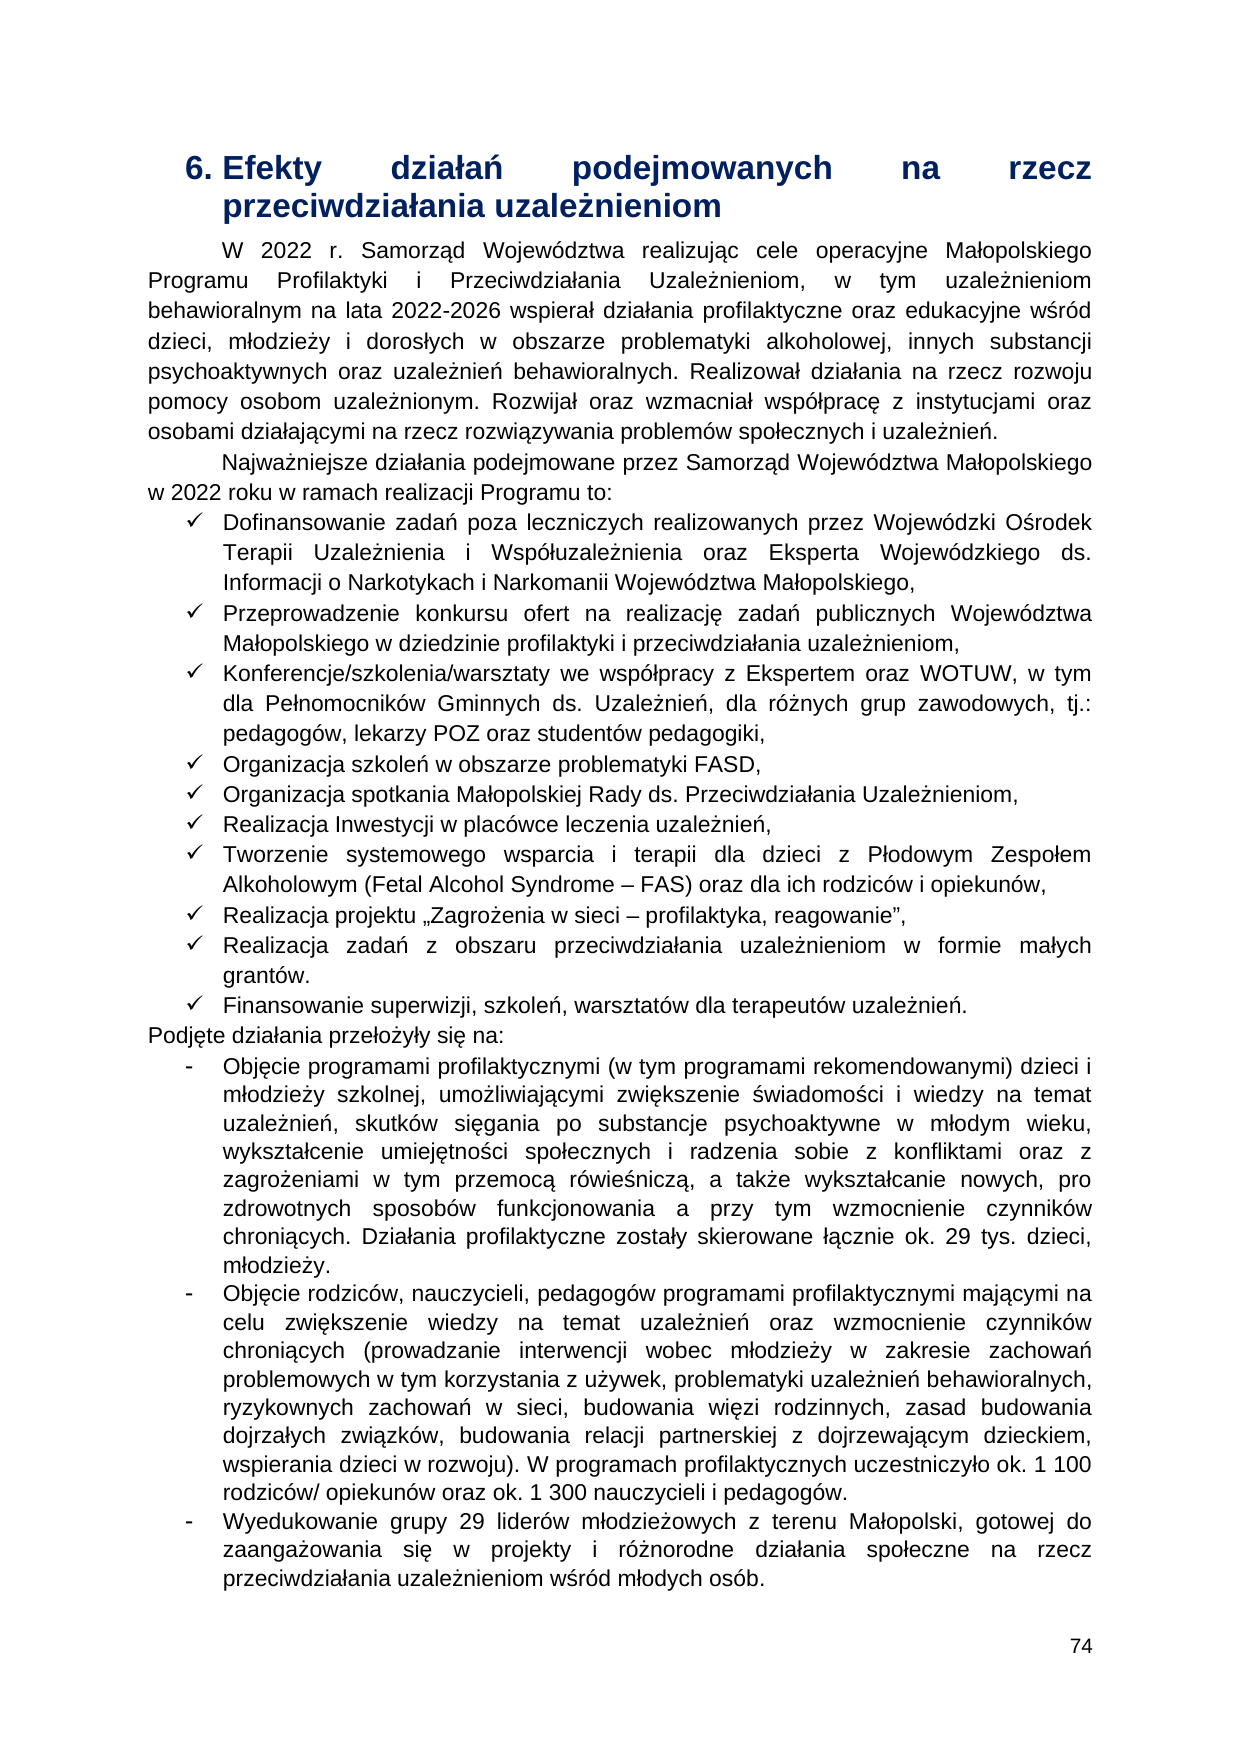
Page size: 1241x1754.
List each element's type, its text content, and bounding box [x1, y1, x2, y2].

list Objęcie programami profilaktycznymi (w tym programami rekomendowanymi) dzieci i młodzieży szkolnej, umożliwiającymi zwiększenie świadomości i wiedzy na temat uzależnień, skutków sięgania po substancje psychoaktywne w młodym wieku, wykształcenie umiejętności społecznych i radzenia sobie z konfliktami oraz z zagrożeniami w tym przemocą rówieśniczą, a także wykształcanie nowych, pro zdrowotnych sposobów funkcjonowania a przy tym wzmocnienie czynników chroniących. Działania profilaktyczne zostały skierowane łącznie ok. 29 tys. dzieci, młodzieży. [185, 1053, 1092, 1278]
list Tworzenie systemowego wsparcia i terapii dla dzieci z Płodowym Zespołem Alkoholowym (Fetal Alcohol Syndrome – FAS) oraz dla ich rodziców i opiekunów, [185, 841, 1092, 898]
list Organizacja szkoleń w obszarze problematyki FASD, [185, 751, 1092, 777]
list Organizacja spotkania Małopolskiej Rady ds. Przeciwdziałania Uzależnieniom, [185, 781, 1092, 807]
list Wyedukowanie grupy 29 liderów młodzieżowych z terenu Małopolski, gotowej do zaangażowania się w projekty i różnorodne działania społeczne na rzecz przeciwdziałania uzależnieniom wśród młodych osób. [185, 1508, 1092, 1591]
text W 2022 r. Samorząd Województwa realizując cele operacyjne Małopolskiego Programu Profilaktyki i Przeciwdziałania Uzależnieniom, w tym uzależnieniom behawioralnym na lata 2022-2026 wspierał działania profilaktyczne oraz edukacyjne wśród dzieci, młodzieży i dorosłych w obszarze problematyki alkoholowej, innych substancji psychoaktywnych oraz uzależnień behawioralnych. Realizował działania na rzecz rozwoju pomocy osobom uzależnionym. Rozwijał oraz wzmacniał współpracę z instytucjami oraz osobami działającymi na rzecz rozwiązywania problemów społecznych i uzależnień. [148, 237, 1092, 445]
text Najważniejsze działania podejmowane przez Samorząd Województwa Małopolskiego w 2022 roku w ramach realizacji Programu to: [148, 448, 1092, 505]
list Realizacja Inwestycji w placówce leczenia uzależnień, [185, 811, 1092, 837]
text Podjęte działania przełożyły się na: [148, 1022, 1092, 1049]
list Realizacja projektu „Zagrożenia w sieci – profilaktyka, reagowanie”, [185, 902, 1092, 928]
list Dofinansowanie zadań poza leczniczych realizowanych przez Wojewódzki Ośrodek Terapii Uzależnienia i Współuzależnienia oraz Eksperta Wojewódzkiego ds. Informacji o Narkotykach i Narkomanii Województwa Małopolskiego, [185, 509, 1092, 596]
subtitle Efekty działań podejmowanych na rzecz przeciwdziałania uzależnieniom [185, 148, 1092, 224]
list Realizacja zadań z obszaru przeciwdziałania uzależnieniom w formie małych grantów. [185, 932, 1092, 988]
list Objęcie rodziców, nauczycieli, pedagogów programami profilaktycznymi mającymi na celu zwiększenie wiedzy na temat uzależnień oraz wzmocnienie czynników chroniących (prowadzanie interwencji wobec młodzieży w zakresie zachowań problemowych w tym korzystania z używek, problematyki uzależnień behawioralnych, ryzykownych zachowań w sieci, budowania więzi rodzinnych, zasad budowania dojrzałych związków, budowania relacji partnerskiej z dojrzewającym dzieckiem, wspierania dzieci w rozwoju). W programach profilaktycznych uczestniczyło ok. 1 100 rodziców/ opiekunów oraz ok. 1 300 nauczycieli i pedagogów. [185, 1280, 1092, 1506]
list Finansowanie superwizji, szkoleń, warsztatów dla terapeutów uzależnień. [185, 992, 1092, 1019]
list Przeprowadzenie konkursu ofert na realizację zadań publicznych Województwa Małopolskiego w dziedzinie profilaktyki i przeciwdziałania uzależnieniom, [185, 599, 1092, 656]
list Konferencje/szkolenia/warsztaty we współpracy z Ekspertem oraz WOTUW, w tym dla Pełnomocników Gminnych ds. Uzależnień, dla różnych grup zawodowych, tj.: pedagogów, lekarzy POZ oraz studentów pedagogiki, [185, 660, 1092, 747]
